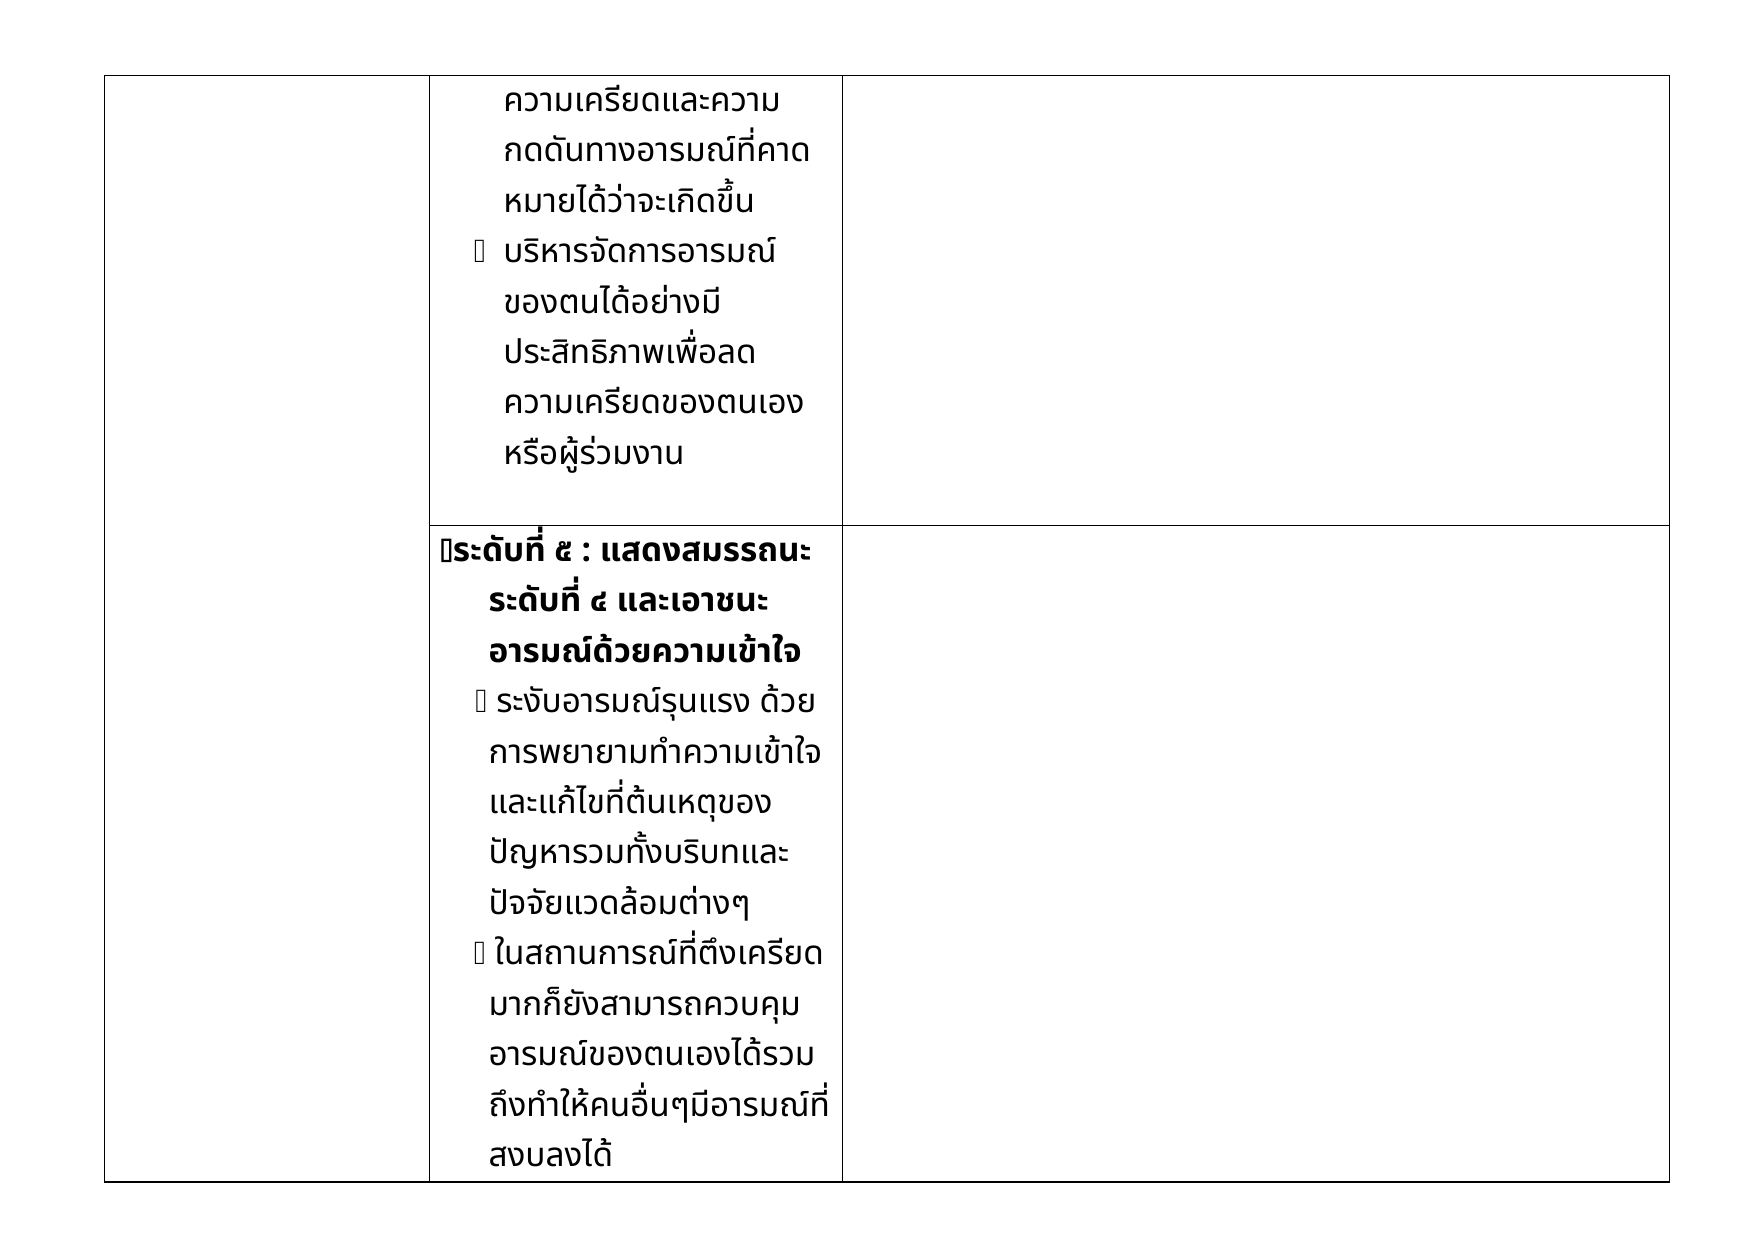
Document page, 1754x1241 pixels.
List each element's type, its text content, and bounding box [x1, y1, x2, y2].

table_cell [843, 526, 1669, 1181]
table_cell [843, 76, 1669, 525]
table_cell ระดับที่ ๕ : แสดงสมรรถนะระดับที่ ๔ และเอาชนะอารมณ์ด้วยความเข้าใจ ระงับอารมณ์รุนแรง ด้วยการพยายามทำความเข้าใจและแก้ไขที่ต้นเหตุของปัญหารวมทั้งบริบทและปัจจัยแวดล้อมต่างๆ ในสถานการณ์ที่ตึงเครียดมากก็ยังสามารถควบคุมอารมณ์ของตนเองได้รวมถึงทำให้คนอื่นๆมีอารมณ์ที่สงบลงได้ [430, 526, 842, 1181]
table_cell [430, 76, 842, 525]
